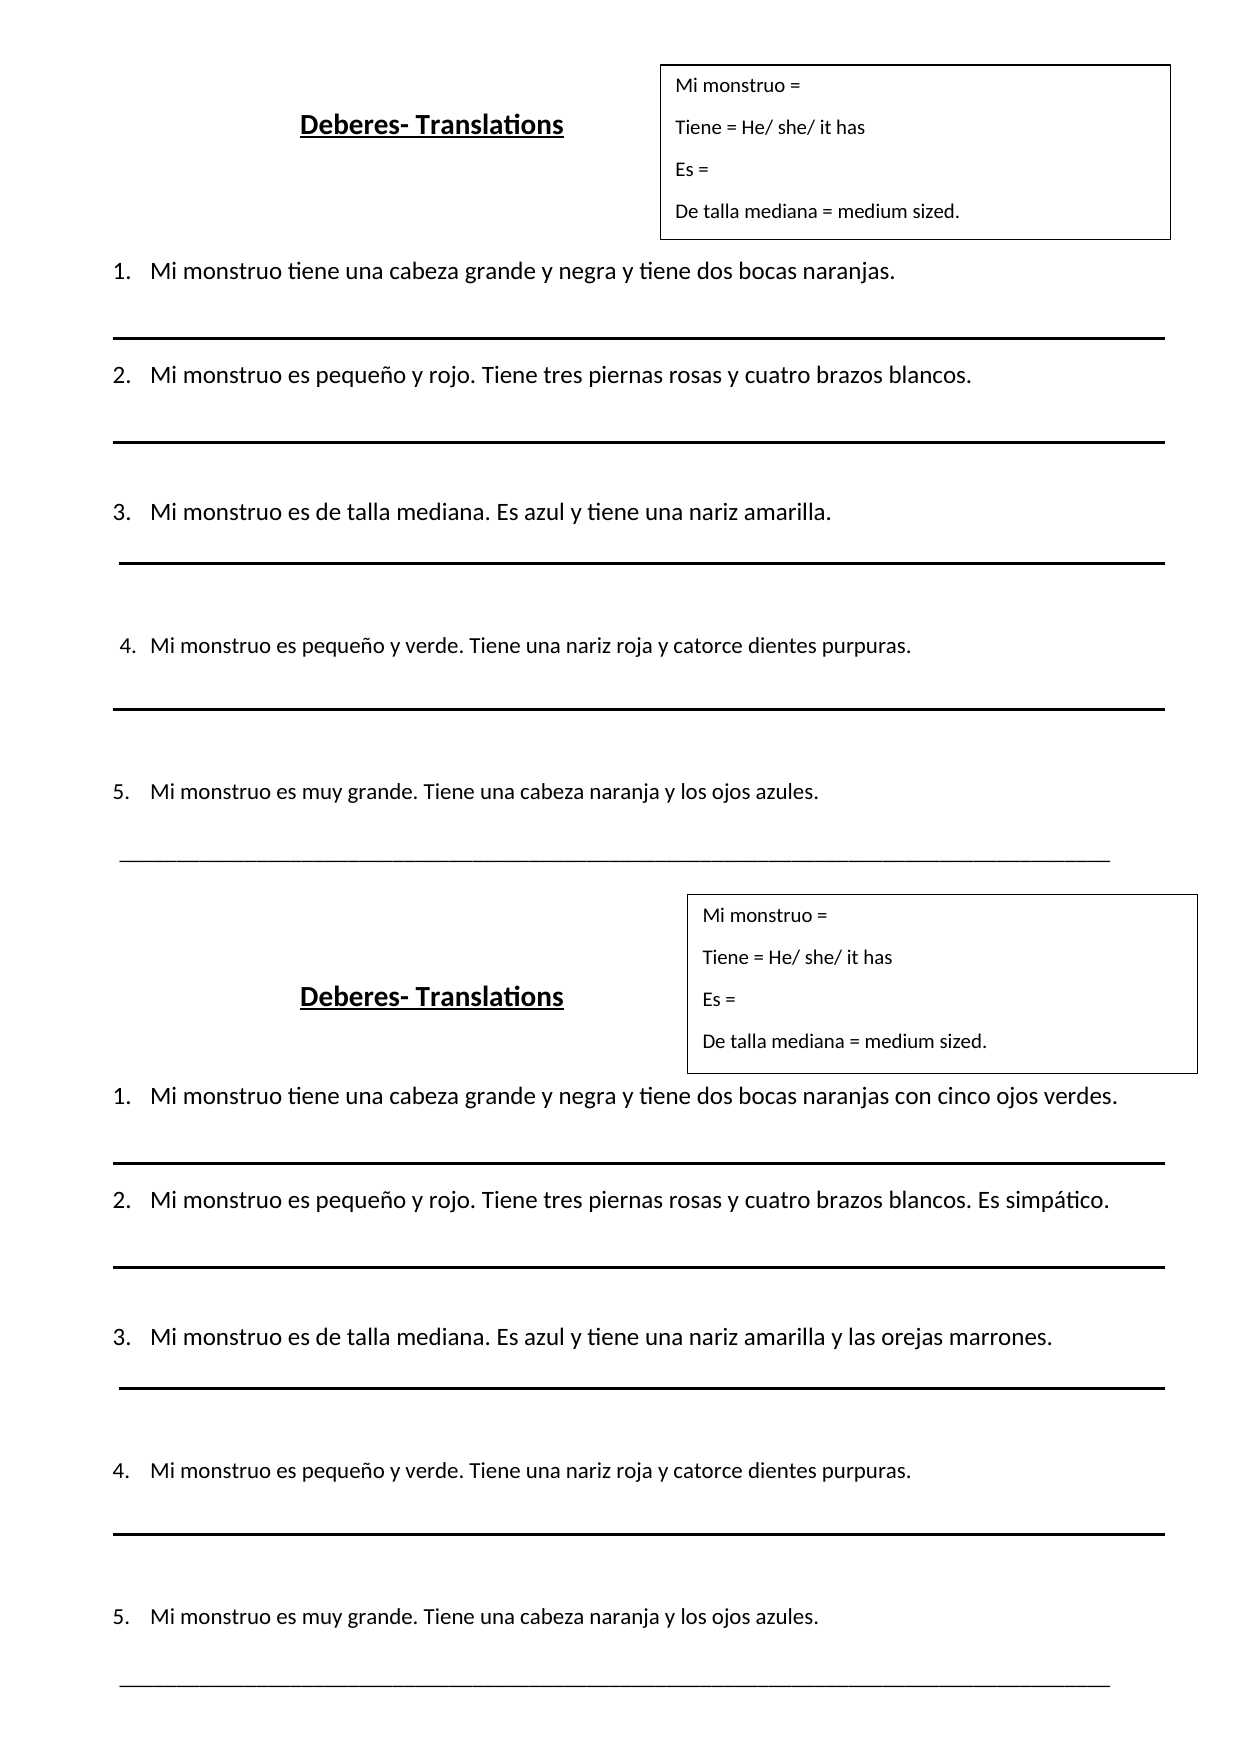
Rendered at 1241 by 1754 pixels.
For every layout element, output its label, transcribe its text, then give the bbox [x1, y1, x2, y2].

list _______________________________________________________________________________________ [119, 1662, 1165, 1690]
list Mi monstruo es de talla mediana. Es azul y tiene una nariz amarilla y las orejas marrones. [112, 1322, 1165, 1352]
list Mi monstruo tiene una cabeza grande y negra y tiene dos bocas naranjas con cinco ojos verdes. [112, 1080, 1165, 1110]
list Mi monstruo es muy grande. Tiene una cabeza naranja y los ojos azules. [112, 1602, 1165, 1630]
text Deberes- Translations [225, 106, 660, 142]
list _______________________________________________________________________________________ [119, 837, 1165, 865]
list Mi monstruo es pequeño y verde. Tiene una nariz roja y catorce dientes purpuras. [112, 631, 1165, 659]
list Mi monstruo es pequeño y verde. Tiene una nariz roja y catorce dientes purpuras. [112, 1456, 1165, 1484]
list Mi monstruo es muy grande. Tiene una cabeza naranja y los ojos azules. [112, 777, 1165, 805]
list Mi monstruo tiene una cabeza grande y negra y tiene dos bocas naranjas. [112, 255, 1165, 285]
list Mi monstruo es de talla mediana. Es azul y tiene una nariz amarilla. [112, 496, 1165, 527]
text Deberes- Translations [225, 978, 687, 1013]
list Mi monstruo es pequeño y rojo. Tiene tres piernas rosas y cuatro brazos blancos. Es simpático. [112, 1184, 1165, 1215]
list Mi monstruo es pequeño y rojo. Tiene tres piernas rosas y cuatro brazos blancos. [112, 359, 1165, 390]
